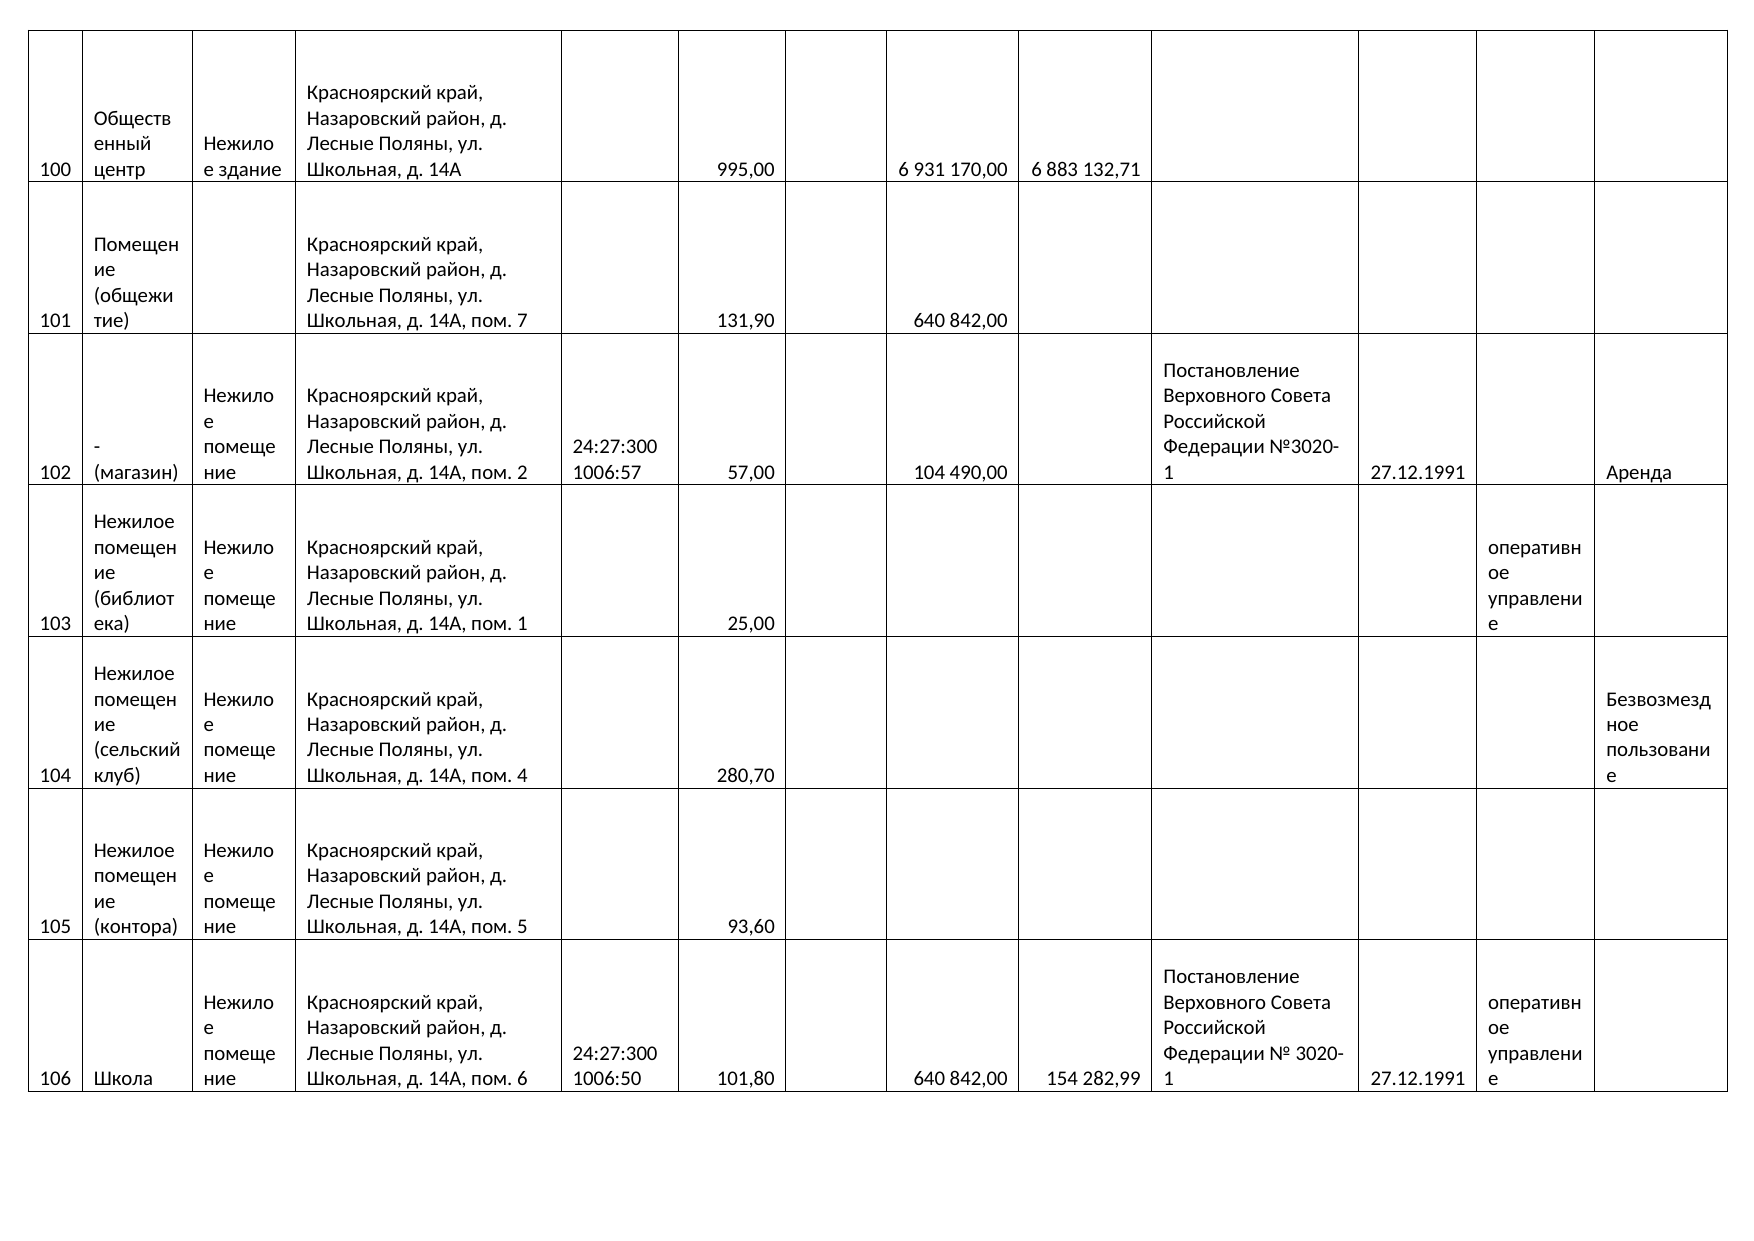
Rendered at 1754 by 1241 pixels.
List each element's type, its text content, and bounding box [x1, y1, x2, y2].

table_cell 640 842,00 [887, 182, 1018, 333]
table_cell Нежилое помещение (контора) [83, 789, 192, 939]
table_cell [1359, 31, 1476, 181]
table_cell 131,90 [679, 182, 785, 333]
table_cell Красноярский край, Назаровский район, д. Лесные Поляны, ул. Школьная, д. 14А, пом. 6 [296, 940, 561, 1091]
table_cell Постановление Верховного Совета Российской Федерации №3020-1 [1152, 334, 1358, 484]
table_cell [1595, 789, 1727, 939]
table_cell 104 490,00 [887, 334, 1018, 484]
table_cell 101,80 [679, 940, 785, 1091]
table_cell 104 [29, 637, 82, 787]
table_cell Красноярский край, Назаровский район, д. Лесные Поляны, ул. Школьная, д. 14А, пом. 1 [296, 485, 561, 636]
table_cell Красноярский край, Назаровский район, д. Лесные Поляны, ул. Школьная, д. 14А, пом. 4 [296, 637, 561, 787]
table_cell [1359, 182, 1476, 333]
table_cell - (магазин) [83, 334, 192, 484]
table_cell оперативное управление [1477, 485, 1594, 636]
table_cell [786, 485, 886, 636]
table_cell 100 [29, 31, 82, 181]
table_cell [1152, 31, 1358, 181]
table_cell 6 883 132,71 [1019, 31, 1151, 181]
table_cell Нежилое помещение (библиотека) [83, 485, 192, 636]
table_cell [562, 31, 678, 181]
table_cell 280,70 [679, 637, 785, 787]
table_cell Нежилое помещение [193, 789, 295, 939]
table_cell Нежилое помещение [193, 637, 295, 787]
table_cell 27.12.1991 [1359, 334, 1476, 484]
table_cell 24:27:3001006:50 [562, 940, 678, 1091]
table_cell [887, 789, 1018, 939]
table_cell [786, 940, 886, 1091]
table_cell Безвозмездное пользование [1595, 637, 1727, 787]
table_cell Общественный центр [83, 31, 192, 181]
table_cell [1477, 182, 1594, 333]
table_cell [1019, 182, 1151, 333]
table_cell Красноярский край, Назаровский район, д. Лесные Поляны, ул. Школьная, д. 14А, пом. 7 [296, 182, 561, 333]
table_cell [1477, 637, 1594, 787]
table_cell Красноярский край, Назаровский район, д. Лесные Поляны, ул. Школьная, д. 14А [296, 31, 561, 181]
table_cell [1019, 789, 1151, 939]
table_cell 154 282,99 [1019, 940, 1151, 1091]
table_cell [1359, 789, 1476, 939]
table_cell 57,00 [679, 334, 785, 484]
table_cell [562, 485, 678, 636]
table_cell [1359, 485, 1476, 636]
table_cell [562, 637, 678, 787]
table_cell [1152, 182, 1358, 333]
table_cell [1019, 485, 1151, 636]
table_cell 995,00 [679, 31, 785, 181]
table_cell [1595, 485, 1727, 636]
table_cell Красноярский край, Назаровский район, д. Лесные Поляны, ул. Школьная, д. 14А, пом. 2 [296, 334, 561, 484]
table_cell 103 [29, 485, 82, 636]
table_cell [1152, 940, 1358, 1091]
table_cell [1359, 637, 1476, 787]
table_cell 6 931 170,00 [887, 31, 1018, 181]
table_cell 102 [29, 334, 82, 484]
table_cell [786, 637, 886, 787]
table_cell Нежилое помещение (сельский клуб) [83, 637, 192, 787]
table_cell [1152, 637, 1358, 787]
table_cell 93,60 [679, 789, 785, 939]
table_cell Нежилое помещение [193, 940, 295, 1091]
table_cell Нежилое помещение [193, 485, 295, 636]
table_cell [1019, 334, 1151, 484]
table_cell Красноярский край, Назаровский район, д. Лесные Поляны, ул. Школьная, д. 14А, пом. 5 [296, 789, 561, 939]
table_cell 105 [29, 789, 82, 939]
table_cell [562, 789, 678, 939]
table_cell Нежилое здание [193, 31, 295, 181]
table_cell 106 [29, 940, 82, 1091]
table_cell [1595, 182, 1727, 333]
table_cell Нежилое помещение [193, 334, 295, 484]
table_cell [786, 789, 886, 939]
table_cell [786, 31, 886, 181]
table_cell [1152, 485, 1358, 636]
table_cell Помещение (общежитие) [83, 182, 192, 333]
table_cell [1152, 789, 1358, 939]
table_cell 101 [29, 182, 82, 333]
table_cell 640 842,00 [887, 940, 1018, 1091]
table_cell [1477, 789, 1594, 939]
table_cell [786, 334, 886, 484]
table_cell 27.12.1991 [1359, 940, 1476, 1091]
table_cell оперативное управление [1477, 940, 1594, 1091]
table_cell Аренда [1595, 334, 1727, 484]
table_cell [1595, 31, 1727, 181]
table_cell [887, 485, 1018, 636]
table_cell [193, 182, 295, 333]
table_cell 24:27:3001006:57 [562, 334, 678, 484]
table_cell [1477, 31, 1594, 181]
table_cell [786, 182, 886, 333]
table_cell [887, 637, 1018, 787]
table_cell [1595, 940, 1727, 1091]
table_cell Школа [83, 940, 192, 1091]
table_cell [1019, 637, 1151, 787]
table_cell [562, 182, 678, 333]
table_cell 25,00 [679, 485, 785, 636]
table_cell [1477, 334, 1594, 484]
